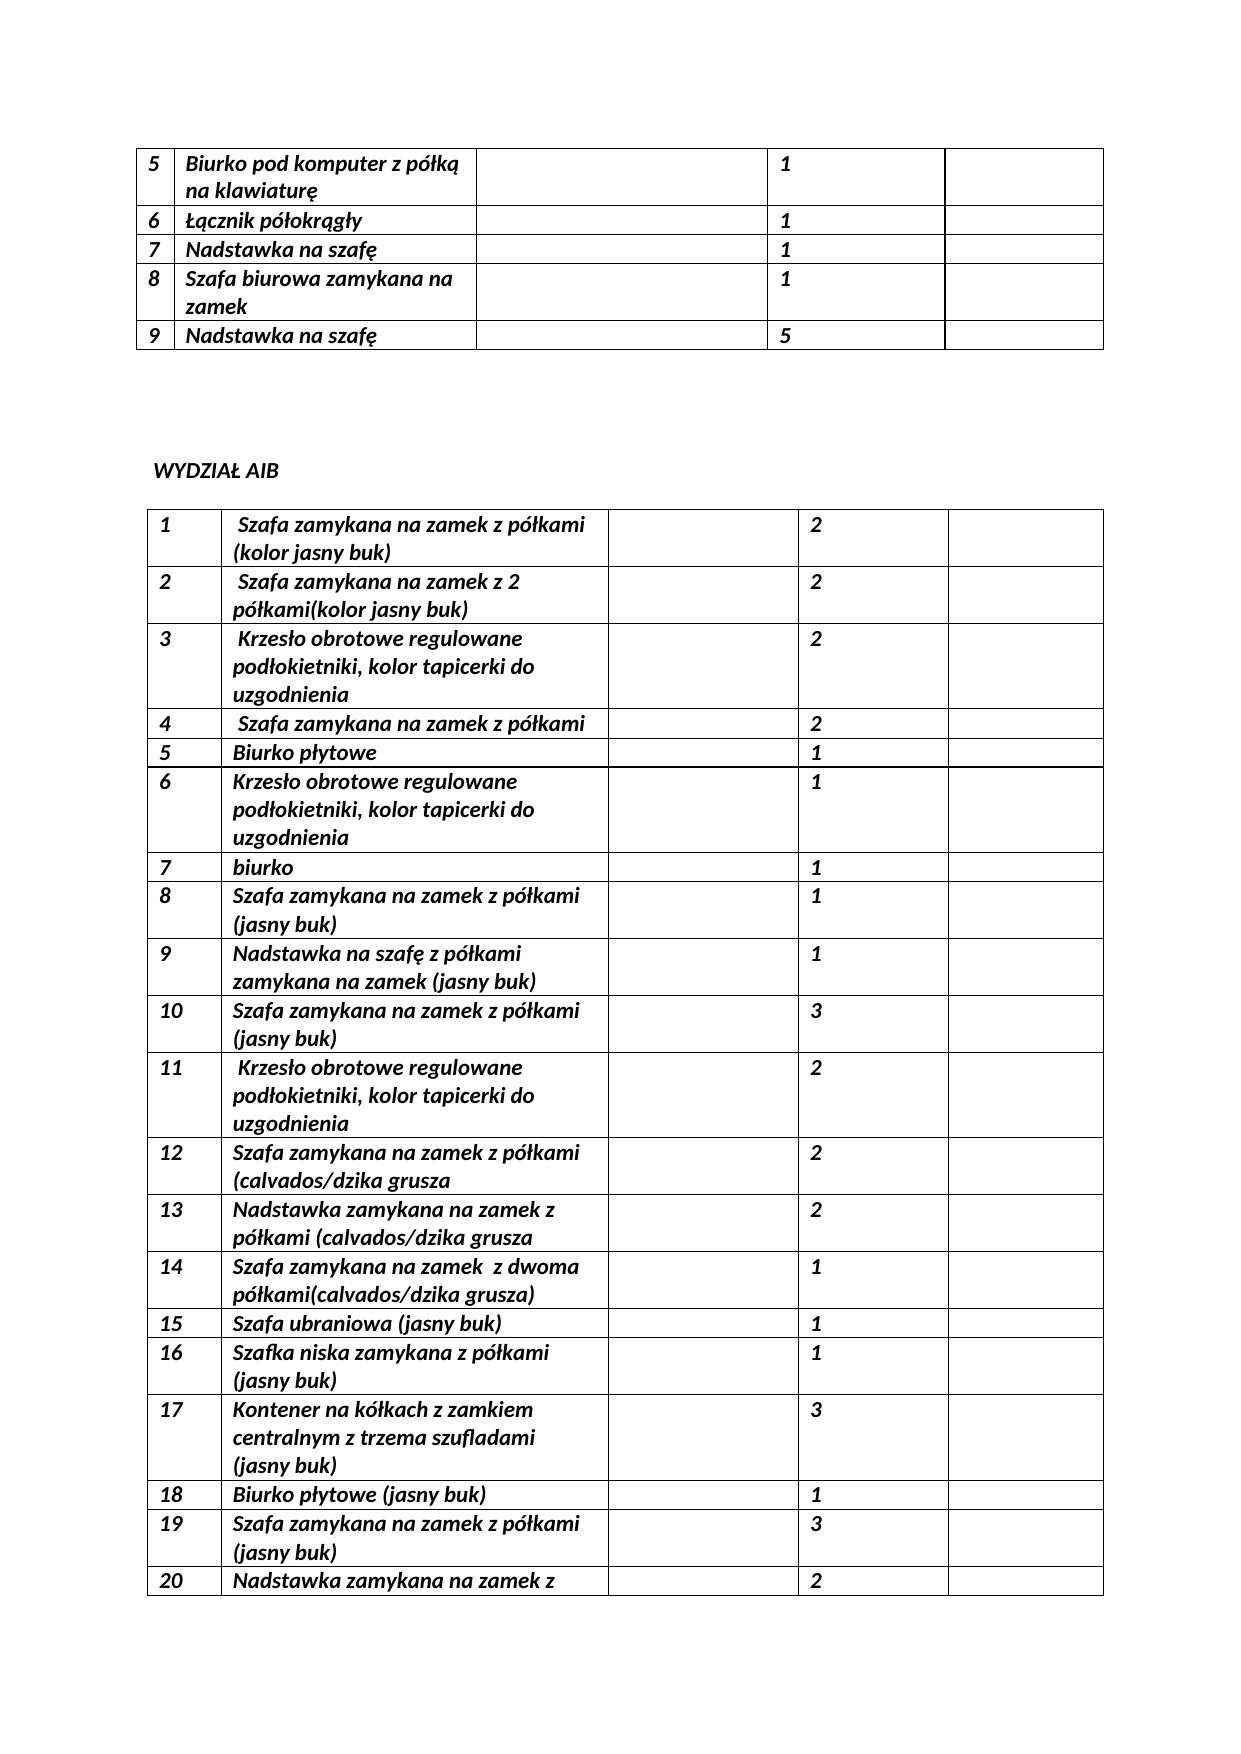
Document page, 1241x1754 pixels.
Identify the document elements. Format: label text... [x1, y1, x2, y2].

table_cell 1 [799, 1309, 948, 1337]
table_cell 3 [148, 624, 221, 708]
table_cell [949, 1567, 1103, 1595]
table_cell [609, 853, 798, 881]
table_cell Biurko płytowe [222, 739, 608, 766]
table_cell [609, 567, 798, 623]
table_cell [609, 1338, 798, 1394]
table_cell 16 [148, 1338, 221, 1394]
table_header Szafa zamykana na zamek z półkami (kolor jasny buk) [222, 510, 608, 566]
table_cell 5 [148, 739, 221, 766]
table_cell [949, 739, 1103, 766]
table_cell [609, 624, 798, 708]
table_cell 17 [148, 1395, 221, 1479]
table_cell [949, 939, 1103, 995]
table_cell Szafa zamykana na zamek z 2 półkami(kolor jasny buk) [222, 567, 608, 623]
table_cell [609, 1252, 798, 1308]
table_cell [949, 1338, 1103, 1394]
table_cell 9 [148, 939, 221, 995]
table_cell 1 [768, 264, 944, 320]
table_cell Biurko płytowe (jasny buk) [222, 1481, 608, 1508]
table_cell Szafa ubraniowa (jasny buk) [222, 1309, 608, 1337]
table_cell 11 [148, 1053, 221, 1137]
table_cell 1 [768, 206, 944, 234]
table_cell [946, 264, 1103, 320]
table_cell Krzesło obrotowe regulowane podłokietniki, kolor tapicerki do uzgodnienia [222, 768, 608, 852]
table_cell 1 [799, 768, 948, 852]
table_cell [946, 206, 1103, 234]
table_header [949, 510, 1103, 566]
table_cell Szafka niska zamykana z półkami (jasny buk) [222, 1338, 608, 1394]
table_cell Nadstawka zamykana na zamek z półkami (calvados/dzika grusza [222, 1195, 608, 1251]
table_cell 19 [148, 1510, 221, 1566]
table_cell [949, 1138, 1103, 1194]
table_cell [949, 996, 1103, 1052]
table_cell Krzesło obrotowe regulowane podłokietniki, kolor tapicerki do uzgodnienia [222, 1053, 608, 1137]
table_cell Szafa zamykana na zamek z półkami (jasny buk) [222, 996, 608, 1052]
table_cell 7 [148, 853, 221, 881]
table_cell 1 [799, 739, 948, 766]
table_cell 2 [799, 1053, 948, 1137]
table_cell [946, 149, 1103, 205]
table_cell 2 [799, 1138, 948, 1194]
table_cell [949, 853, 1103, 881]
table_cell 9 [137, 321, 174, 349]
table_cell 6 [137, 206, 174, 234]
table_cell 8 [148, 882, 221, 938]
table_cell [609, 1138, 798, 1194]
table_cell Biurko pod komputer z półką na klawiaturę [175, 149, 476, 205]
table_cell [949, 1481, 1103, 1508]
table_cell 2 [799, 567, 948, 623]
table_cell [949, 768, 1103, 852]
table_cell 8 [137, 264, 174, 320]
table_cell Łącznik półokrągły [175, 206, 476, 234]
table_cell [609, 1053, 798, 1137]
table_cell 14 [148, 1252, 221, 1308]
table_cell [477, 149, 767, 205]
table_cell [609, 1510, 798, 1566]
table_cell [949, 1309, 1103, 1337]
table_cell [609, 739, 798, 766]
table_cell Szafa zamykana na zamek z półkami (jasny buk) [222, 882, 608, 938]
table_cell 15 [148, 1309, 221, 1337]
table_cell [949, 882, 1103, 938]
table_cell 2 [799, 1567, 948, 1595]
text WYDZIAŁ AIB [148, 456, 1093, 484]
table_cell [609, 768, 798, 852]
table_cell Szafa zamykana na zamek z półkami [222, 709, 608, 737]
table_cell 1 [799, 1338, 948, 1394]
table_cell 1 [799, 939, 948, 995]
table_cell [949, 567, 1103, 623]
table_cell Nadstawka na szafę z półkami zamykana na zamek (jasny buk) [222, 939, 608, 995]
table_cell [609, 1567, 798, 1595]
table_cell Szafa zamykana na zamek z półkami (calvados/dzika grusza [222, 1138, 608, 1194]
table_cell [949, 1252, 1103, 1308]
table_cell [222, 1567, 608, 1595]
table_cell [609, 882, 798, 938]
table_cell 7 [137, 235, 174, 263]
table_cell 1 [799, 1252, 948, 1308]
table_cell 6 [148, 768, 221, 852]
table_cell 2 [799, 1195, 948, 1251]
table_cell [949, 1510, 1103, 1566]
table_cell [609, 709, 798, 737]
table_cell 1 [768, 235, 944, 263]
table_cell [946, 235, 1103, 263]
table_cell 13 [148, 1195, 221, 1251]
table_cell Kontener na kółkach z zamkiem centralnym z trzema szufladami (jasny buk) [222, 1395, 608, 1479]
table_cell [609, 1395, 798, 1479]
table_cell [946, 321, 1103, 349]
table_cell 1 [768, 149, 944, 205]
table_cell [949, 624, 1103, 708]
table_cell 18 [148, 1481, 221, 1508]
table_cell 5 [768, 321, 944, 349]
table_cell 3 [799, 996, 948, 1052]
table_cell Szafa biurowa zamykana na zamek [175, 264, 476, 320]
table_cell Nadstawka na szafę [175, 321, 476, 349]
table_header [609, 510, 798, 566]
table_header 1 [148, 510, 221, 566]
table_cell [949, 1395, 1103, 1479]
table_cell [949, 709, 1103, 737]
table_cell [609, 1481, 798, 1508]
table_cell 2 [799, 709, 948, 737]
table_cell [949, 1195, 1103, 1251]
table_cell [477, 321, 767, 349]
table_cell 1 [799, 1481, 948, 1508]
table_cell Nadstawka na szafę [175, 235, 476, 263]
table_cell [609, 1309, 798, 1337]
table_cell 2 [148, 567, 221, 623]
table_cell [477, 235, 767, 263]
table_cell 4 [148, 709, 221, 737]
table_cell [609, 1195, 798, 1251]
table_cell [949, 1053, 1103, 1137]
table_cell Szafa zamykana na zamek z dwoma półkami(calvados/dzika grusza) [222, 1252, 608, 1308]
table_cell 5 [137, 149, 174, 205]
table_header 2 [799, 510, 948, 566]
table_cell 3 [799, 1510, 948, 1566]
table_cell 10 [148, 996, 221, 1052]
table_cell Krzesło obrotowe regulowane podłokietniki, kolor tapicerki do uzgodnienia [222, 624, 608, 708]
table_cell 12 [148, 1138, 221, 1194]
table_cell 2 [799, 624, 948, 708]
table_cell [609, 996, 798, 1052]
table_cell 1 [799, 882, 948, 938]
table_cell 3 [799, 1395, 948, 1479]
table_cell [477, 206, 767, 234]
table_cell 1 [799, 853, 948, 881]
table_cell Szafa zamykana na zamek z półkami (jasny buk) [222, 1510, 608, 1566]
table_cell 20 [148, 1567, 221, 1595]
table_cell biurko [222, 853, 608, 881]
table_cell [477, 264, 767, 320]
table_cell [609, 939, 798, 995]
